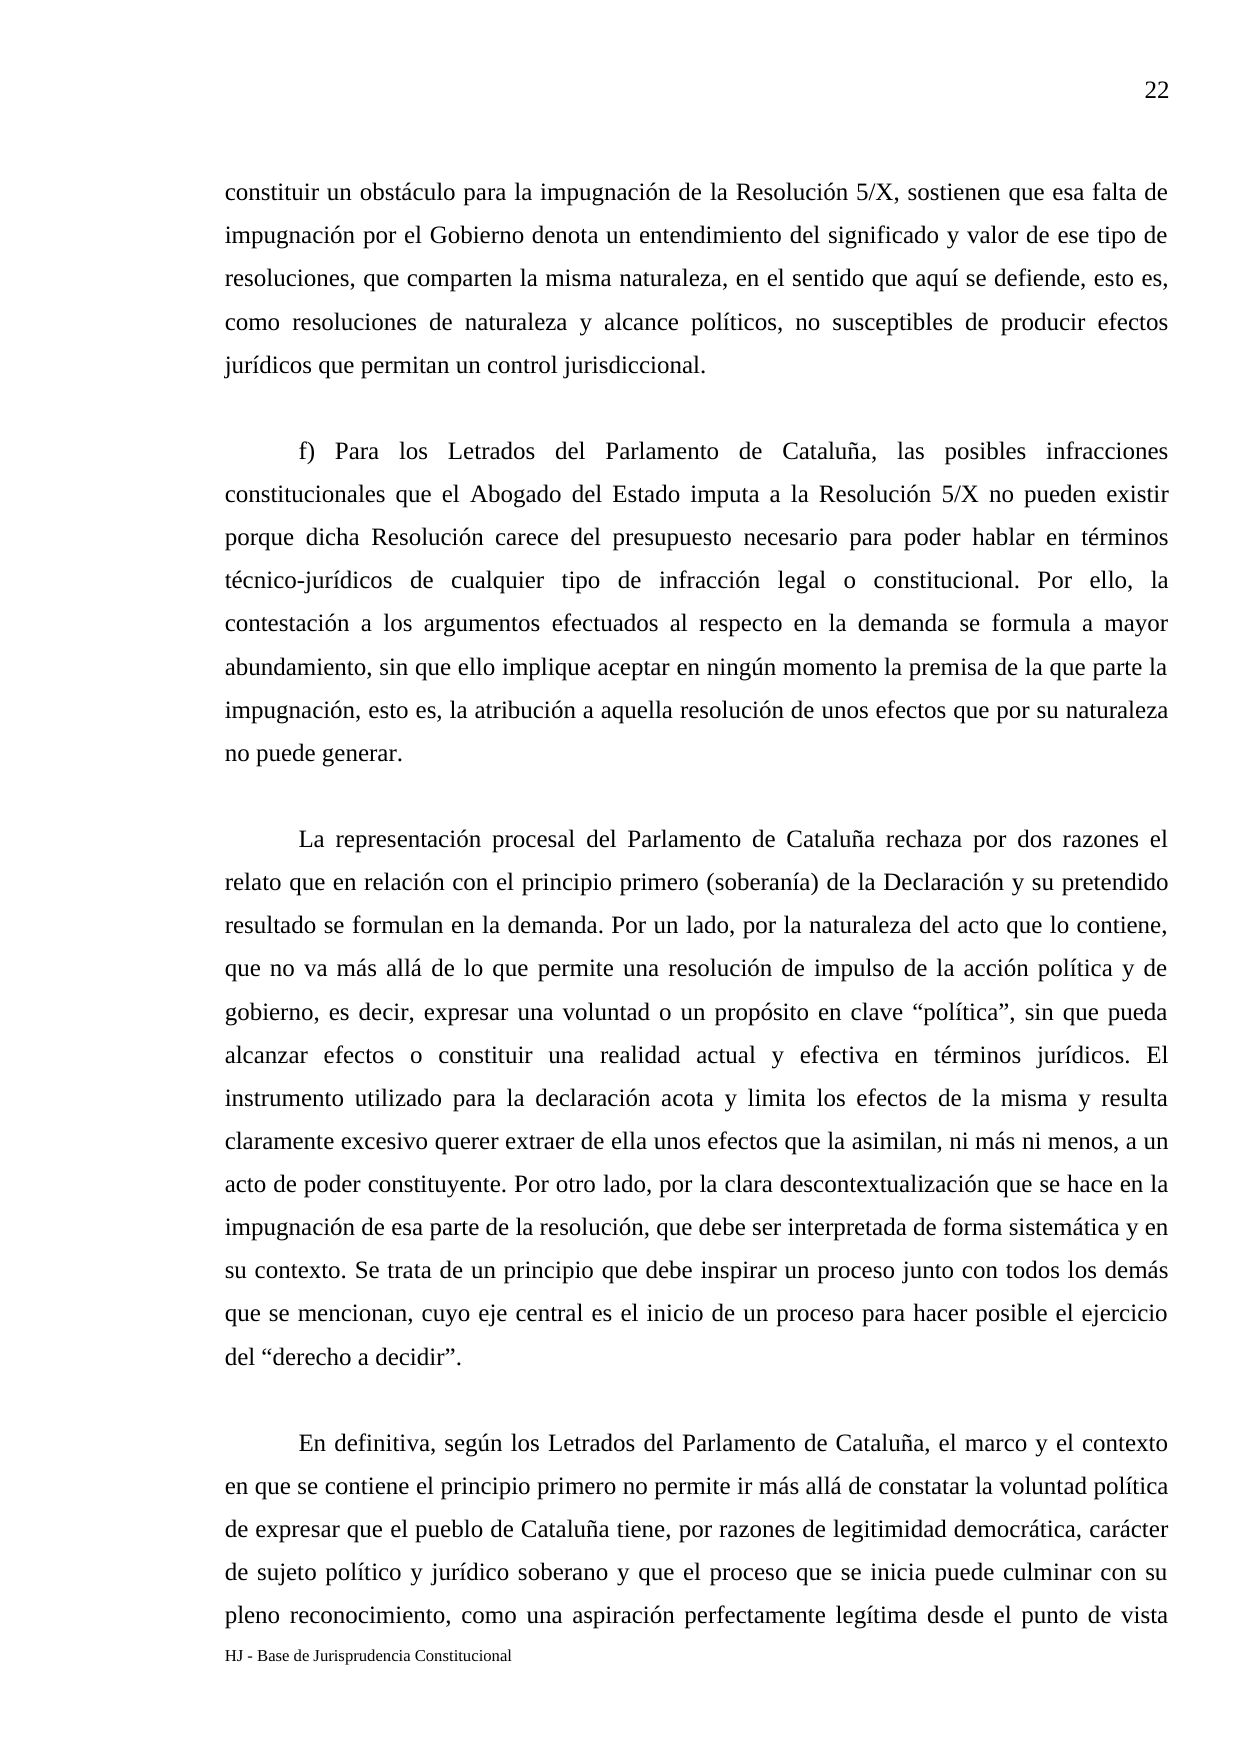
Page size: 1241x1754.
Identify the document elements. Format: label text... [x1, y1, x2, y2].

text f) Para los Letrados del Parlamento de Cataluña, las posibles infracciones constitucionales que el Abogado del Estado imputa a la Resolución 5/X no pueden existir porque dicha Resolución carece del presupuesto necesario para poder hablar en términos técnico-jurídicos de cualquier tipo de infracción legal o constitucional. Por ello, la contestación a los argumentos efectuados al respecto en la demanda se formula a mayor abundamiento, sin que ello implique aceptar en ningún momento la premisa de la que parte la impugnación, esto es, la atribución a aquella resolución de unos efectos que por su naturaleza no puede generar. [224, 436, 1169, 767]
text La representación procesal del Parlamento de Cataluña rechaza por dos razones el relato que en relación con el principio primero (soberanía) de la Declaración y su pretendido resultado se formulan en la demanda. Por un lado, por la naturaleza del acto que lo contiene, que no va más allá de lo que permite una resolución de impulso de la acción política y de gobierno, es decir, expresar una voluntad o un propósito en clave “política”, sin que pueda alcanzar efectos o constituir una realidad actual y efectiva en términos jurídicos. El instrumento utilizado para la declaración acota y limita los efectos de la misma y resulta claramente excesivo querer extraer de ella unos efectos que la asimilan, ni más ni menos, a un acto de poder constituyente. Por otro lado, por la clara descontextualización que se hace en la impugnación de esa parte de la resolución, que debe ser interpretada de forma sistemática y en su contexto. Se trata de un principio que debe inspirar un proceso junto con todos los demás que se mencionan, cuyo eje central es el inicio de un proceso para hacer posible el ejercicio del “derecho a decidir”. [224, 824, 1169, 1370]
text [224, 177, 1169, 378]
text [224, 1428, 1169, 1629]
